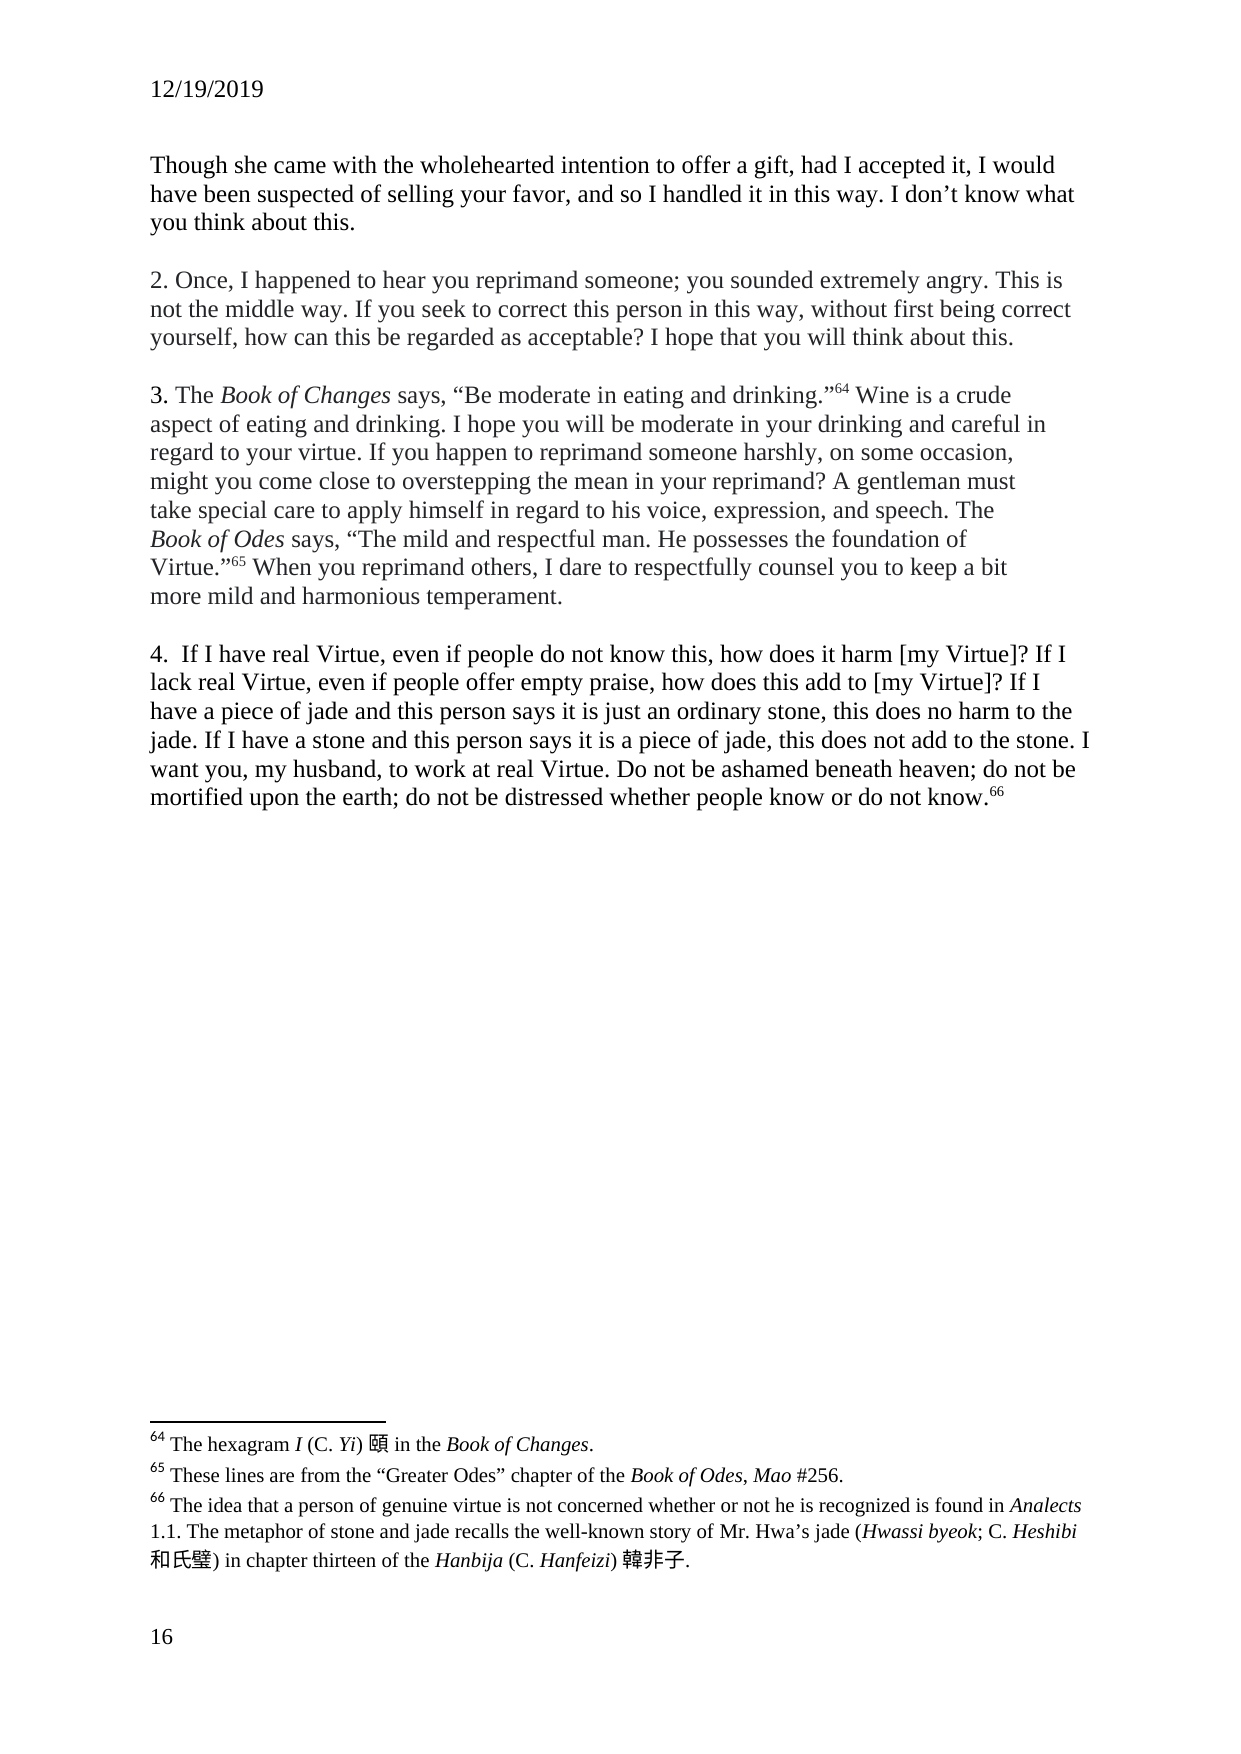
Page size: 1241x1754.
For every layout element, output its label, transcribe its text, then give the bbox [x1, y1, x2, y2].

text Though she came with the wholehearted intention to offer a gift, had I accepted it, I would have been suspected of selling your favor, and so I handled it in this way. I don’t know what you think about this. [150, 150, 1090, 236]
text 3. The Book of Changes says, “Be moderate in eating and drinking.” Wine is a crude aspect of eating and drinking. I hope you will be moderate in your drinking and careful in regard to your virtue. If you happen to reprimand someone harshly, on some occasion, might you come close to overstepping the mean in your reprimand? A gentleman must take special care to apply himself in regard to his voice, expression, and speech. The Book of Odes says, “The mild and respectful man. He possesses the foundation of Virtue.” When you reprimand others, I dare to respectfully counsel you to keep a bit more mild and harmonious temperament. [150, 380, 1055, 610]
text 2. Once, I happened to hear you reprimand someone; you sounded extremely angry. This is not the middle way. If you seek to correct this person in this way, without first being correct yourself, how can this be regarded as acceptable? I hope that you will think about this. [150, 265, 1090, 351]
text 4. If I have real Virtue, even if people do not know this, how does it harm [my Virtue]? If I lack real Virtue, even if people offer empty praise, how does this add to [my Virtue]? If I have a piece of jade and this person says it is just an ordinary stone, this does no harm to the jade. If I have a stone and this person says it is a piece of jade, this does not add to the stone. I want you, my husband, to work at real Virtue. Do not be ashamed beneath heaven; do not be mortified upon the earth; do not be distressed whether people know or do not know. [150, 639, 1090, 811]
